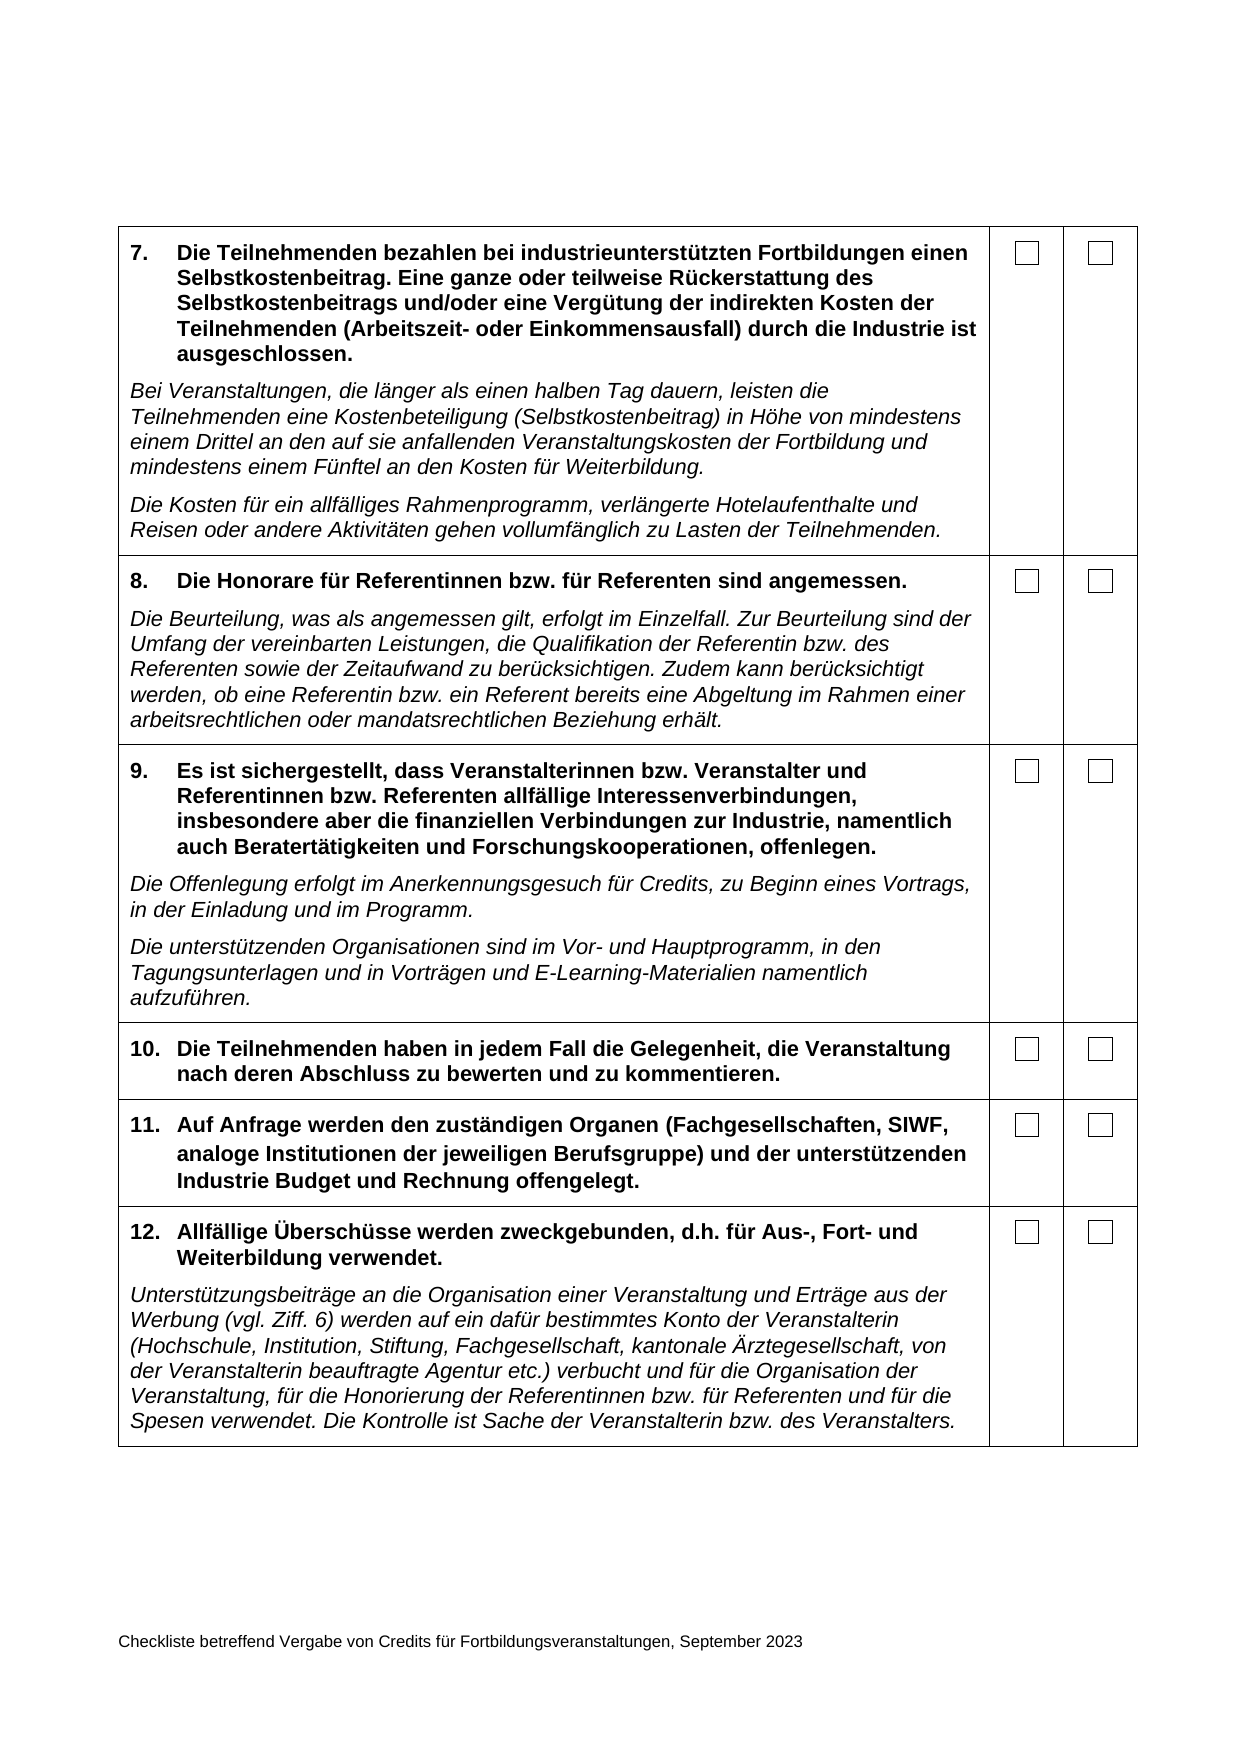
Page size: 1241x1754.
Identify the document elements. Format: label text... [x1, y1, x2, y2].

table_cell 11. Auf Anfrage werden den zuständigen Organen (Fachgesellschaften, SIWF, analoge Institutionen der jeweiligen Berufsgruppe) und der unterstützenden Industrie Budget und Rechnung offengelegt. [119, 1100, 989, 1206]
table_header [990, 227, 1063, 554]
table_cell [1064, 745, 1137, 1022]
table_cell [990, 556, 1063, 744]
table_cell [1064, 1207, 1137, 1446]
table_cell 8. Die Honorare für Referentinnen bzw. für Referenten sind angemessen. Die Beurteilung, was als angemessen gilt, erfolgt im Einzelfall. Zur Beurteilung sind der Umfang der vereinbarten Leistungen, die Qualifikation der Referentin bzw. des Referenten sowie der Zeitaufwand zu berücksichtigen. Zudem kann berücksichtigt werden, ob eine Referentin bzw. ein Referent bereits eine Abgeltung im Rahmen einer arbeitsrechtlichen oder mandatsrechtlichen Beziehung erhält. [119, 556, 989, 744]
table_header 7. Die Teilnehmenden bezahlen bei industrieunterstützten Fortbildungen einen Selbstkostenbeitrag. Eine ganze oder teilweise Rückerstattung des Selbstkostenbeitrags und/oder eine Vergütung der indirekten Kosten der Teilnehmenden (Arbeitszeit- oder Einkommensausfall) durch die Industrie ist ausgeschlossen. Bei Veranstaltungen, die länger als einen halben Tag dauern, leisten die Teilnehmenden eine Kostenbeteiligung (Selbstkostenbeitrag) in Höhe von mindestens einem Drittel an den auf sie anfallenden Veranstaltungskosten der Fortbildung und mindestens einem Fünftel an den Kosten für Weiterbildung. Die Kosten für ein allfälliges Rahmenprogramm, verlängerte Hotelaufenthalte und Reisen oder andere Aktivitäten gehen vollumfänglich zu Lasten der Teilnehmenden. [119, 227, 989, 554]
table_header [1064, 227, 1137, 554]
table_cell [990, 1100, 1063, 1206]
table_cell [1064, 1100, 1137, 1206]
table_cell 9. Es ist sichergestellt, dass Veranstalterinnen bzw. Veranstalter und Referentinnen bzw. Referenten allfällige Interessenverbindungen, insbesondere aber die finanziellen Verbindungen zur Industrie, namentlich auch Beratertätigkeiten und Forschungskooperationen, offenlegen. Die Offenlegung erfolgt im Anerkennungsgesuch für Credits, zu Beginn eines Vortrags, in der Einladung und im Programm. Die unterstützenden Organisationen sind im Vor- und Hauptprogramm, in den Tagungsunterlagen und in Vorträgen und E-Learning-Materialien namentlich aufzuführen. [119, 745, 989, 1022]
table_cell 12. Allfällige Überschüsse werden zweckgebunden, d.h. für Aus-, Fort- und Weiterbildung verwendet. Unterstützungsbeiträge an die Organisation einer Veranstaltung und Erträge aus der Werbung (vgl. Ziff. 6) werden auf ein dafür bestimmtes Konto der Veranstalterin (Hochschule, Institution, Stiftung, Fachgesellschaft, kantonale Ärztegesellschaft, von der Veranstalterin beauftragte Agentur etc.) verbucht und für die Organisation der Veranstaltung, für die Honorierung der Referentinnen bzw. für Referenten und für die Spesen verwendet. Die Kontrolle ist Sache der Veranstalterin bzw. des Veranstalters. [119, 1207, 989, 1446]
table_cell [1064, 1023, 1137, 1099]
table_cell 10. Die Teilnehmenden haben in jedem Fall die Gelegenheit, die Veranstaltung nach deren Abschluss zu bewerten und zu kommentieren. [119, 1023, 989, 1099]
table_cell [990, 745, 1063, 1022]
table_cell [990, 1023, 1063, 1099]
table_cell [1064, 556, 1137, 744]
table_cell [990, 1207, 1063, 1446]
